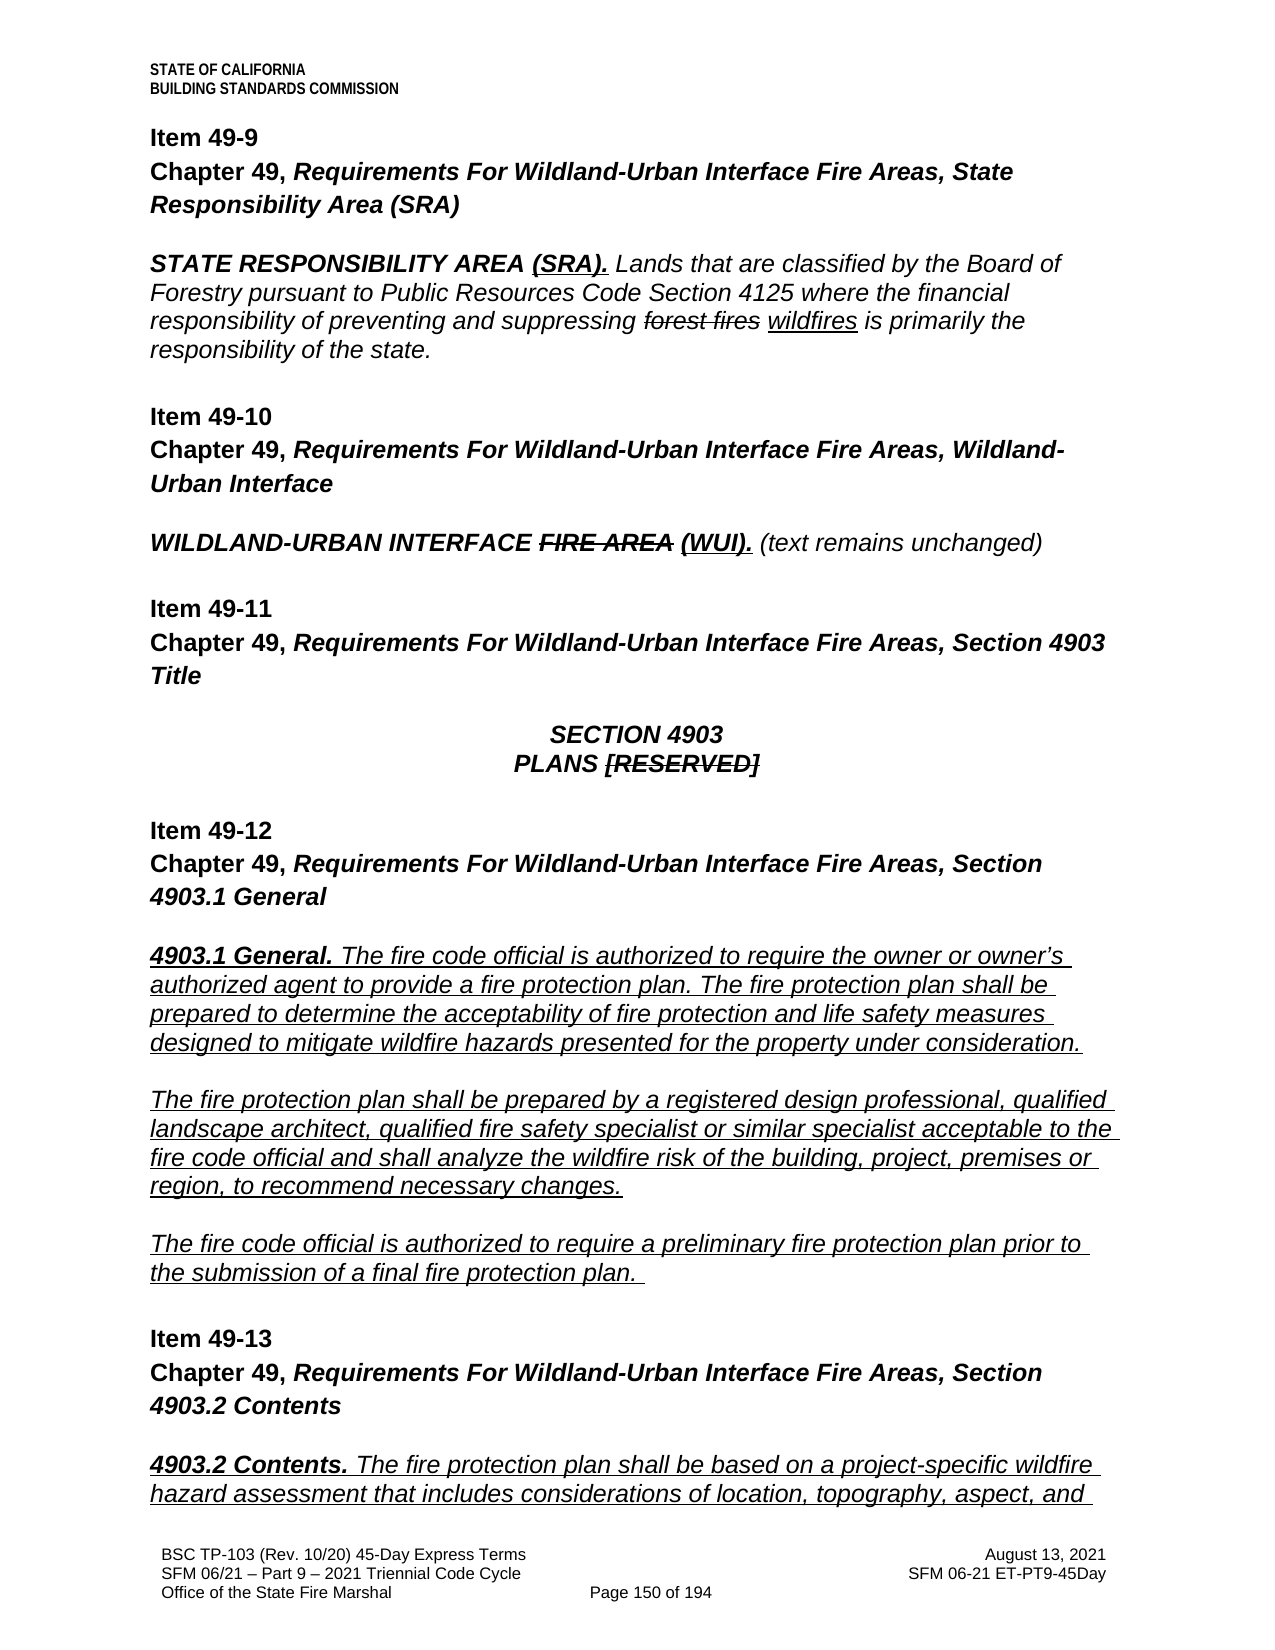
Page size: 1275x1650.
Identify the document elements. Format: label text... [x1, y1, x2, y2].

text 4903.1 General. The fire code official is authorized to require the owner or owner’s authorized agent to provide a fire protection plan. The fire protection plan shall be prepared to determine the acceptability of fire protection and life safety measures designed to mitigate wildfire hazards presented for the property under consideration. [150, 941, 1125, 1056]
text PLANS [RESERVED] [150, 749, 1125, 777]
subtitle Item 49-10 Chapter 49, Requirements For Wildland-Urban Interface Fire Areas, Wildland-Urban Interface [150, 399, 1125, 499]
text WILDLAND-URBAN INTERFACE FIRE AREA (WUI). (text remains unchanged) [150, 527, 1125, 556]
subtitle Item 49-11 Chapter 49, Requirements For Wildland-Urban Interface Fire Areas, Section 4903 Title [150, 591, 1125, 691]
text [150, 1450, 1125, 1507]
text STATE RESPONSIBILITY AREA (SRA). Lands that are classified by the Board of Forestry pursuant to Public Resources Code Section 4125 where the financial responsibility of preventing and suppressing forest fires wildfires is primarily the responsibility of the state. [150, 249, 1125, 364]
subtitle Item 49-9 Chapter 49, Requirements For Wildland-Urban Interface Fire Areas, State Responsibility Area (SRA) [150, 120, 1125, 220]
text The fire code official is authorized to require a preliminary fire protection plan prior to the submission of a final fire protection plan. [150, 1229, 1125, 1286]
text SECTION 4903 [150, 720, 1125, 749]
subtitle Item 49-13 Chapter 49, Requirements For Wildland-Urban Interface Fire Areas, Section 4903.2 Contents [150, 1321, 1125, 1421]
text The fire protection plan shall be prepared by a registered design professional, qualified landscape architect, qualified fire safety specialist or similar specialist acceptable to the fire code official and shall analyze the wildfire risk of the building, project, premises or region, to recommend necessary changes. [150, 1085, 1125, 1200]
subtitle Item 49-12 Chapter 49, Requirements For Wildland-Urban Interface Fire Areas, Section 4903.1 General [150, 812, 1125, 912]
